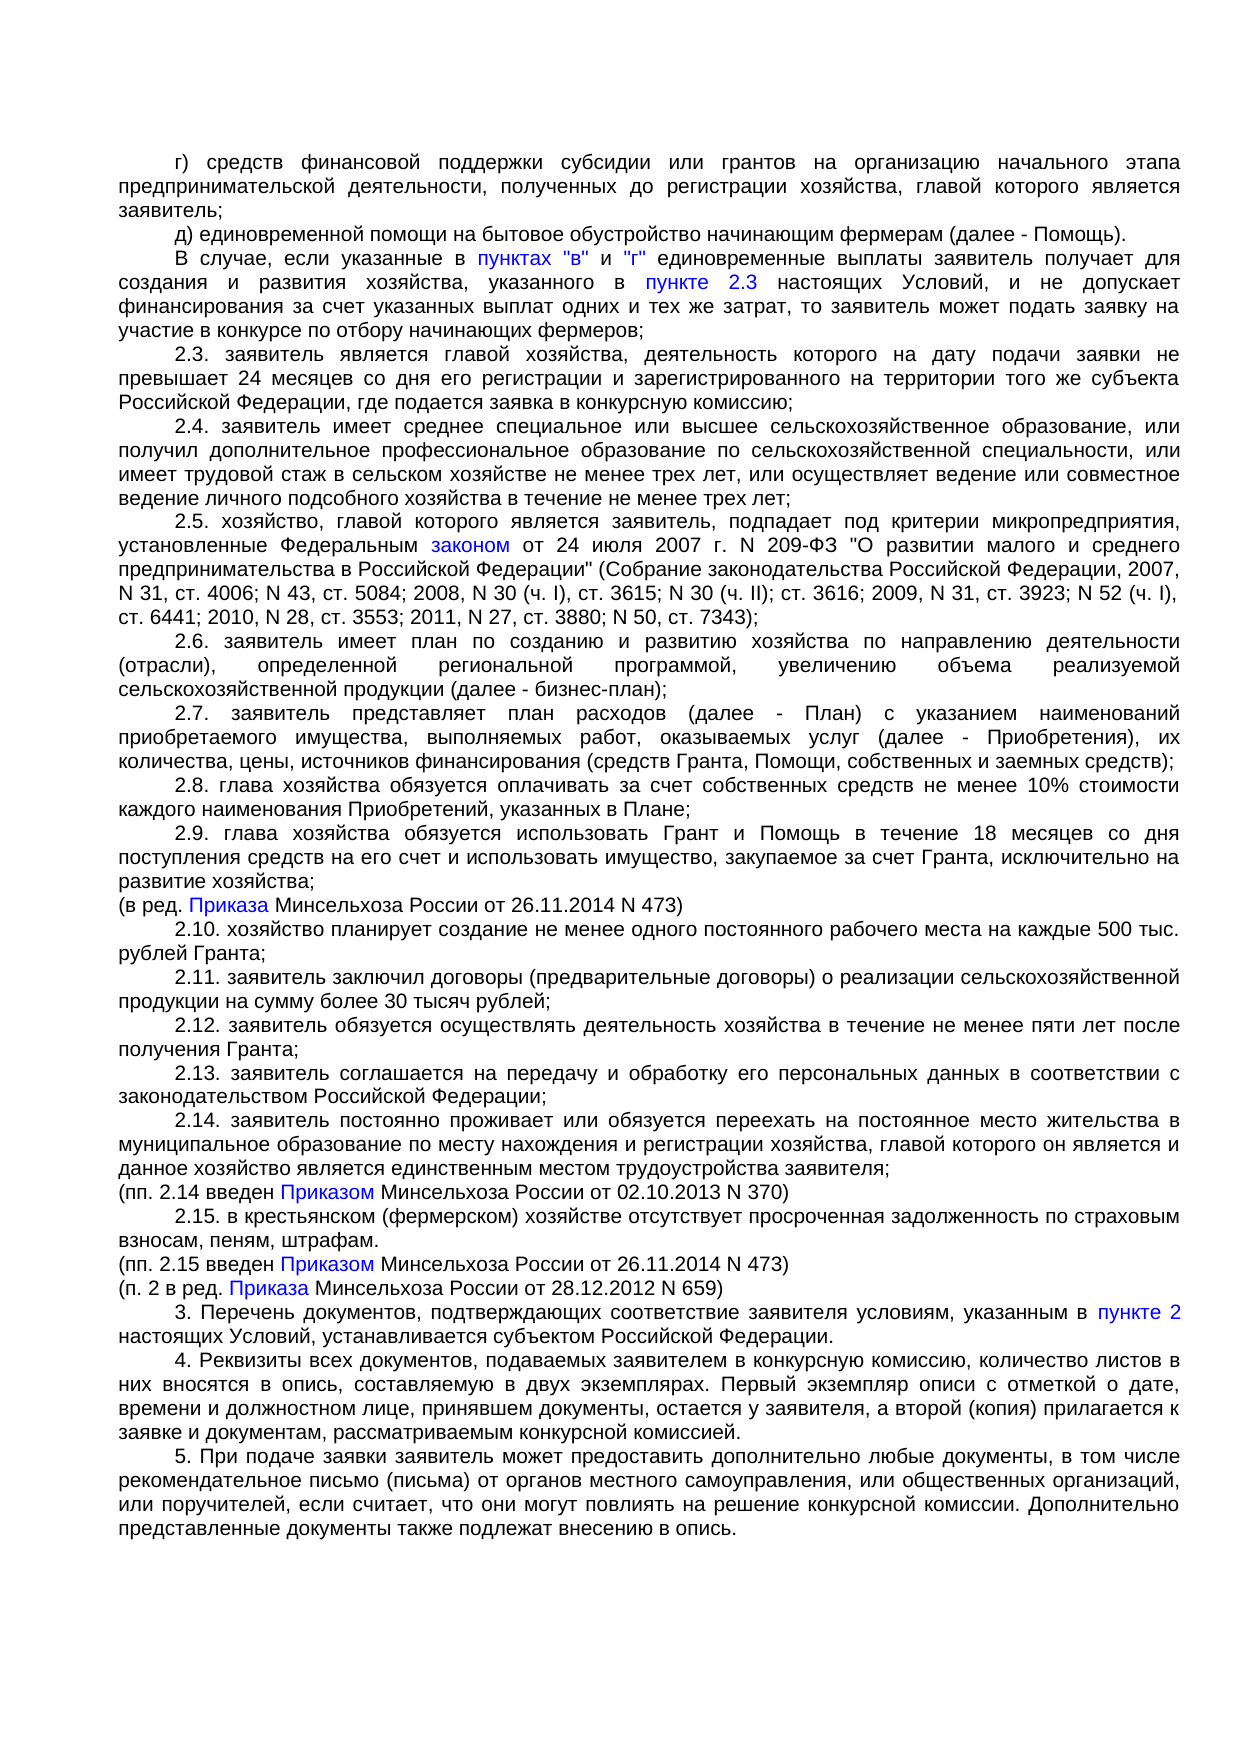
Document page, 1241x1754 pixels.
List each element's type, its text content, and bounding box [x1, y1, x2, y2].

text 3. Перечень документов, подтверждающих соответствие заявителя условиям, указанным в пункте 2 настоящих Условий, устанавливается субъектом Российской Федерации. [118, 1300, 1181, 1348]
text 2.4. заявитель имеет среднее специальное или высшее сельскохозяйственное образование, или получил дополнительное профессиональное образование по сельскохозяйственной специальности, или имеет трудовой стаж в сельском хозяйстве не менее трех лет, или осуществляет ведение или совместное ведение личного подсобного хозяйства в течение не менее трех лет; [118, 413, 1181, 509]
text 2.8. глава хозяйства обязуется оплачивать за счет собственных средств не менее 10% стоимости каждого наименования Приобретений, указанных в Плане; [118, 773, 1181, 821]
text (в ред. Приказа Минсельхоза России от 26.11.2014 N 473) [118, 893, 1181, 917]
text 2.9. глава хозяйства обязуется использовать Грант и Помощь в течение 18 месяцев со дня поступления средств на его счет и использовать имущество, закупаемое за счет Гранта, исключительно на развитие хозяйства; [118, 821, 1181, 893]
text (п. 2 в ред. Приказа Минсельхоза России от 28.12.2012 N 659) [118, 1276, 1181, 1300]
text 2.12. заявитель обязуется осуществлять деятельность хозяйства в течение не менее пяти лет после получения Гранта; [118, 1012, 1181, 1060]
text 5. При подаче заявки заявитель может предоставить дополнительно любые документы, в том числе рекомендательное письмо (письма) от органов местного самоуправления, или общественных организаций, или поручителей, если считает, что они могут повлиять на решение конкурсной комиссии. Дополнительно представленные документы также подлежат внесению в опись. [118, 1444, 1181, 1539]
text 2.11. заявитель заключил договоры (предварительные договоры) о реализации сельскохозяйственной продукции на сумму более 30 тысяч рублей; [118, 964, 1181, 1012]
text (пп. 2.14 введен Приказом Минсельхоза России от 02.10.2013 N 370) [118, 1180, 1181, 1204]
text 2.6. заявитель имеет план по созданию и развитию хозяйства по направлению деятельности (отрасли), определенной региональной программой, увеличению объема реализуемой сельскохозяйственной продукции (далее - бизнес-план); [118, 629, 1181, 701]
text (пп. 2.15 введен Приказом Минсельхоза России от 26.11.2014 N 473) [118, 1252, 1181, 1276]
text В случае, если указанные в пунктах "в" и "г" единовременные выплаты заявитель получает для создания и развития хозяйства, указанного в пункте 2.3 настоящих Условий, и не допускает финансирования за счет указанных выплат одних и тех же затрат, то заявитель может подать заявку на участие в конкурсе по отбору начинающих фермеров; [118, 246, 1181, 342]
text 2.13. заявитель соглашается на передачу и обработку его персональных данных в соответствии с законодательством Российской Федерации; [118, 1060, 1181, 1108]
text 2.14. заявитель постоянно проживает или обязуется переехать на постоянное место жительства в муниципальное образование по месту нахождения и регистрации хозяйства, главой которого он является и данное хозяйство является единственным местом трудоустройства заявителя; [118, 1108, 1181, 1180]
text 2.15. в крестьянском (фермерском) хозяйстве отсутствует просроченная задолженность по страховым взносам, пеням, штрафам. [118, 1204, 1181, 1252]
text 2.7. заявитель представляет план расходов (далее - План) с указанием наименований приобретаемого имущества, выполняемых работ, оказываемых услуг (далее - Приобретения), их количества, цены, источников финансирования (средств Гранта, Помощи, собственных и заемных средств); [118, 701, 1181, 773]
text г) средств финансовой поддержки субсидии или грантов на организацию начального этапа предпринимательской деятельности, полученных до регистрации хозяйства, главой которого является заявитель; [118, 150, 1181, 222]
text д) единовременной помощи на бытовое обустройство начинающим фермерам (далее - Помощь). [118, 222, 1181, 246]
text 2.5. хозяйство, главой которого является заявитель, подпадает под критерии микропредприятия, установленные Федеральным законом от 24 июля 2007 г. N 209-ФЗ "О развитии малого и среднего предпринимательства в Российской Федерации" (Собрание законодательства Российской Федерации, 2007, N 31, ст. 4006; N 43, ст. 5084; 2008, N 30 (ч. I), ст. 3615; N 30 (ч. II); ст. 3616; 2009, N 31, ст. 3923; N 52 (ч. I), ст. 6441; 2010, N 28, ст. 3553; 2011, N 27, ст. 3880; N 50, ст. 7343); [118, 509, 1181, 629]
text 2.10. хозяйство планирует создание не менее одного постоянного рабочего места на каждые 500 тыс. рублей Гранта; [118, 917, 1181, 964]
text 4. Реквизиты всех документов, подаваемых заявителем в конкурсную комиссию, количество листов в них вносятся в опись, составляемую в двух экземплярах. Первый экземпляр описи с отметкой о дате, времени и должностном лице, принявшем документы, остается у заявителя, а второй (копия) прилагается к заявке и документам, рассматриваемым конкурсной комиссией. [118, 1348, 1181, 1444]
text 2.3. заявитель является главой хозяйства, деятельность которого на дату подачи заявки не превышает 24 месяцев со дня его регистрации и зарегистрированного на территории того же субъекта Российской Федерации, где подается заявка в конкурсную комиссию; [118, 342, 1181, 413]
